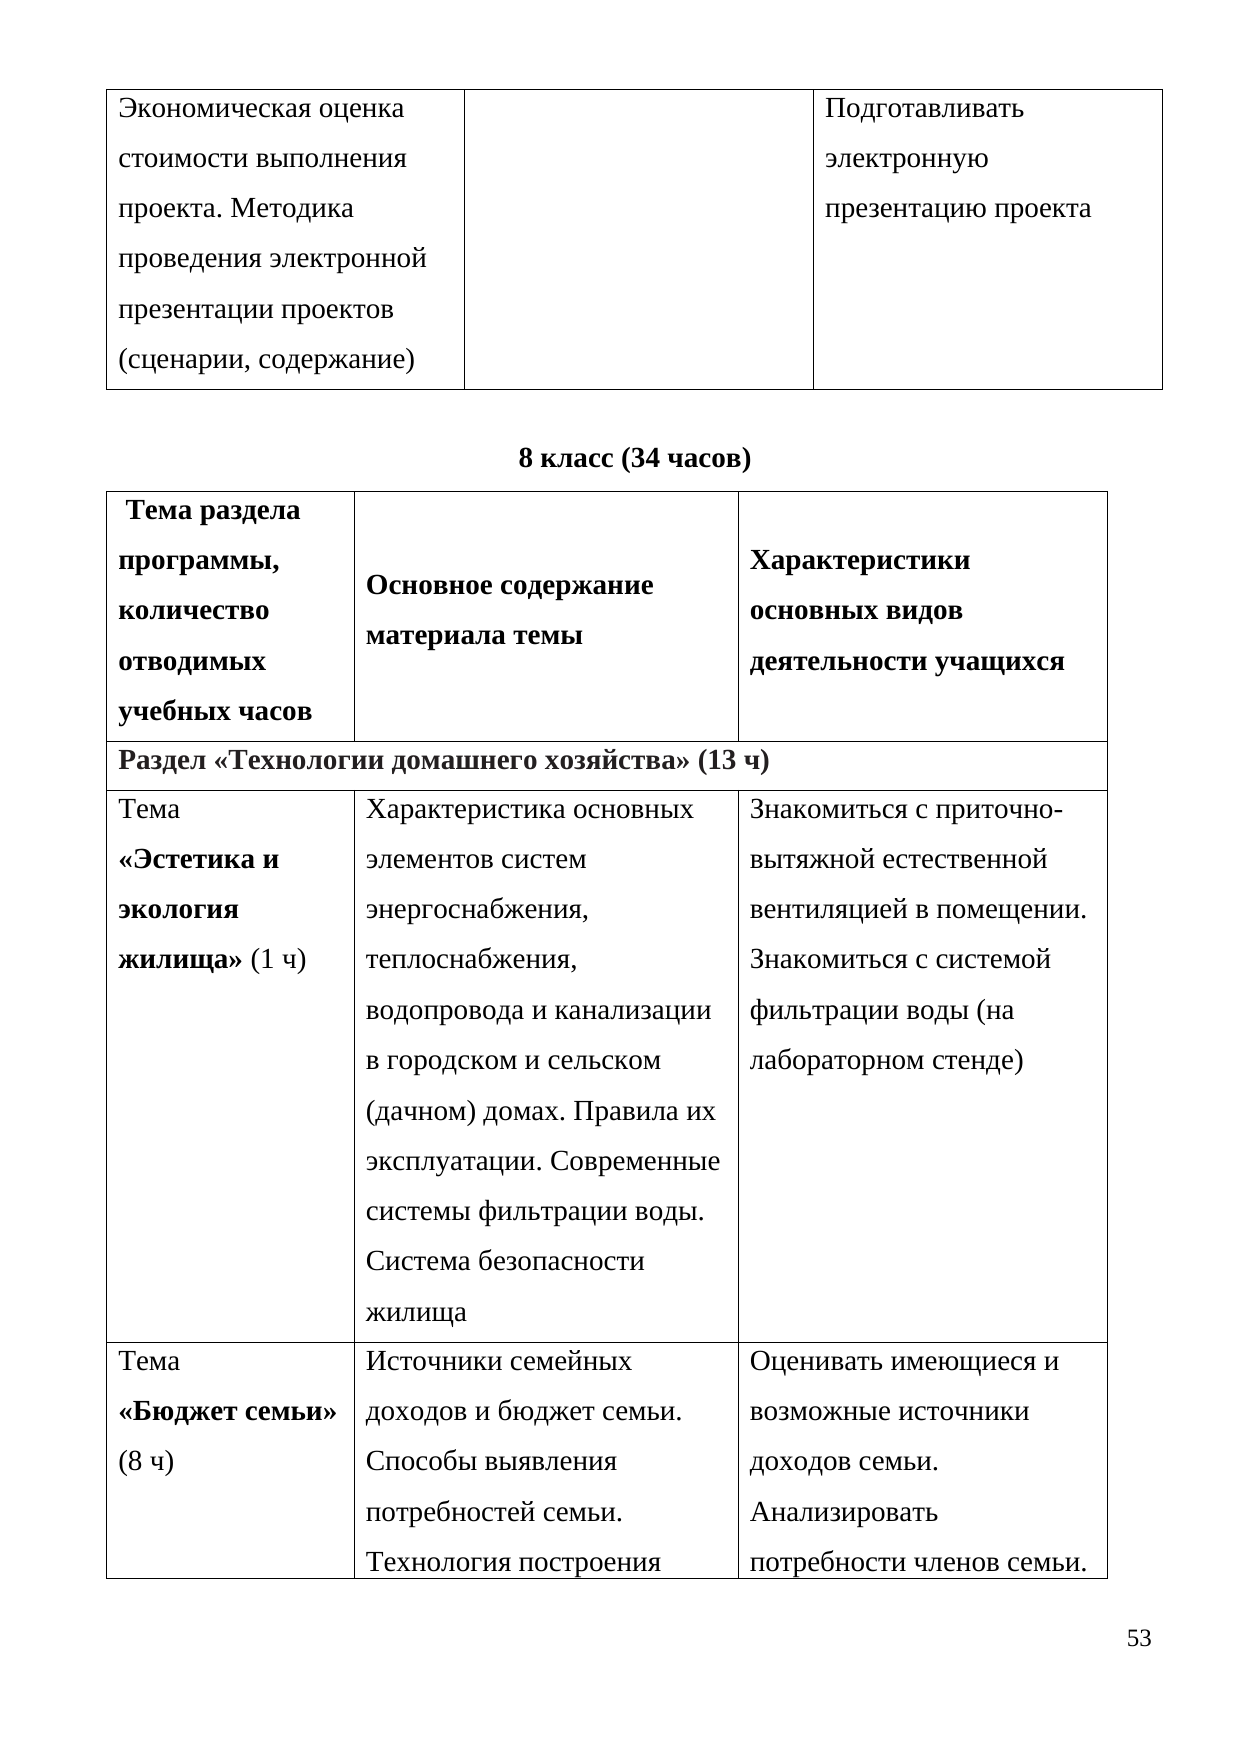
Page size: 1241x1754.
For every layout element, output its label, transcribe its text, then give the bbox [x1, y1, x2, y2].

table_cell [107, 1343, 354, 1577]
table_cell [355, 1343, 738, 1577]
table_cell Характеристика основных элементов систем энергоснабжения, теплоснабжения, водопровода и канализации в городском и сельском (дачном) домах. Правила их эксплуатации. Современные системы фильтрации воды. Система безопасности жилища [355, 791, 738, 1342]
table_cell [107, 90, 464, 389]
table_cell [739, 1343, 1107, 1577]
table_header Основное содержание материала темы [355, 492, 738, 741]
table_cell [465, 90, 813, 389]
text 8 класс (34 часов) [118, 440, 1152, 474]
table_header Тема раздела программы, количество отводимых учебных часов [107, 492, 354, 741]
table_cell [814, 90, 1162, 389]
table_cell Тема «Эстетика и экология жилища» (1 ч) [107, 791, 354, 1342]
table_cell Раздел «Технологии домашнего хозяйства» (13 ч) [107, 742, 1107, 790]
table_cell Знакомиться с приточно-вытяжной естественной вентиляцией в помещении. Знакомиться с системой фильтрации воды (на лабораторном стенде) [739, 791, 1107, 1342]
table_header Характеристики основных видов деятельности учащихся [739, 492, 1107, 741]
